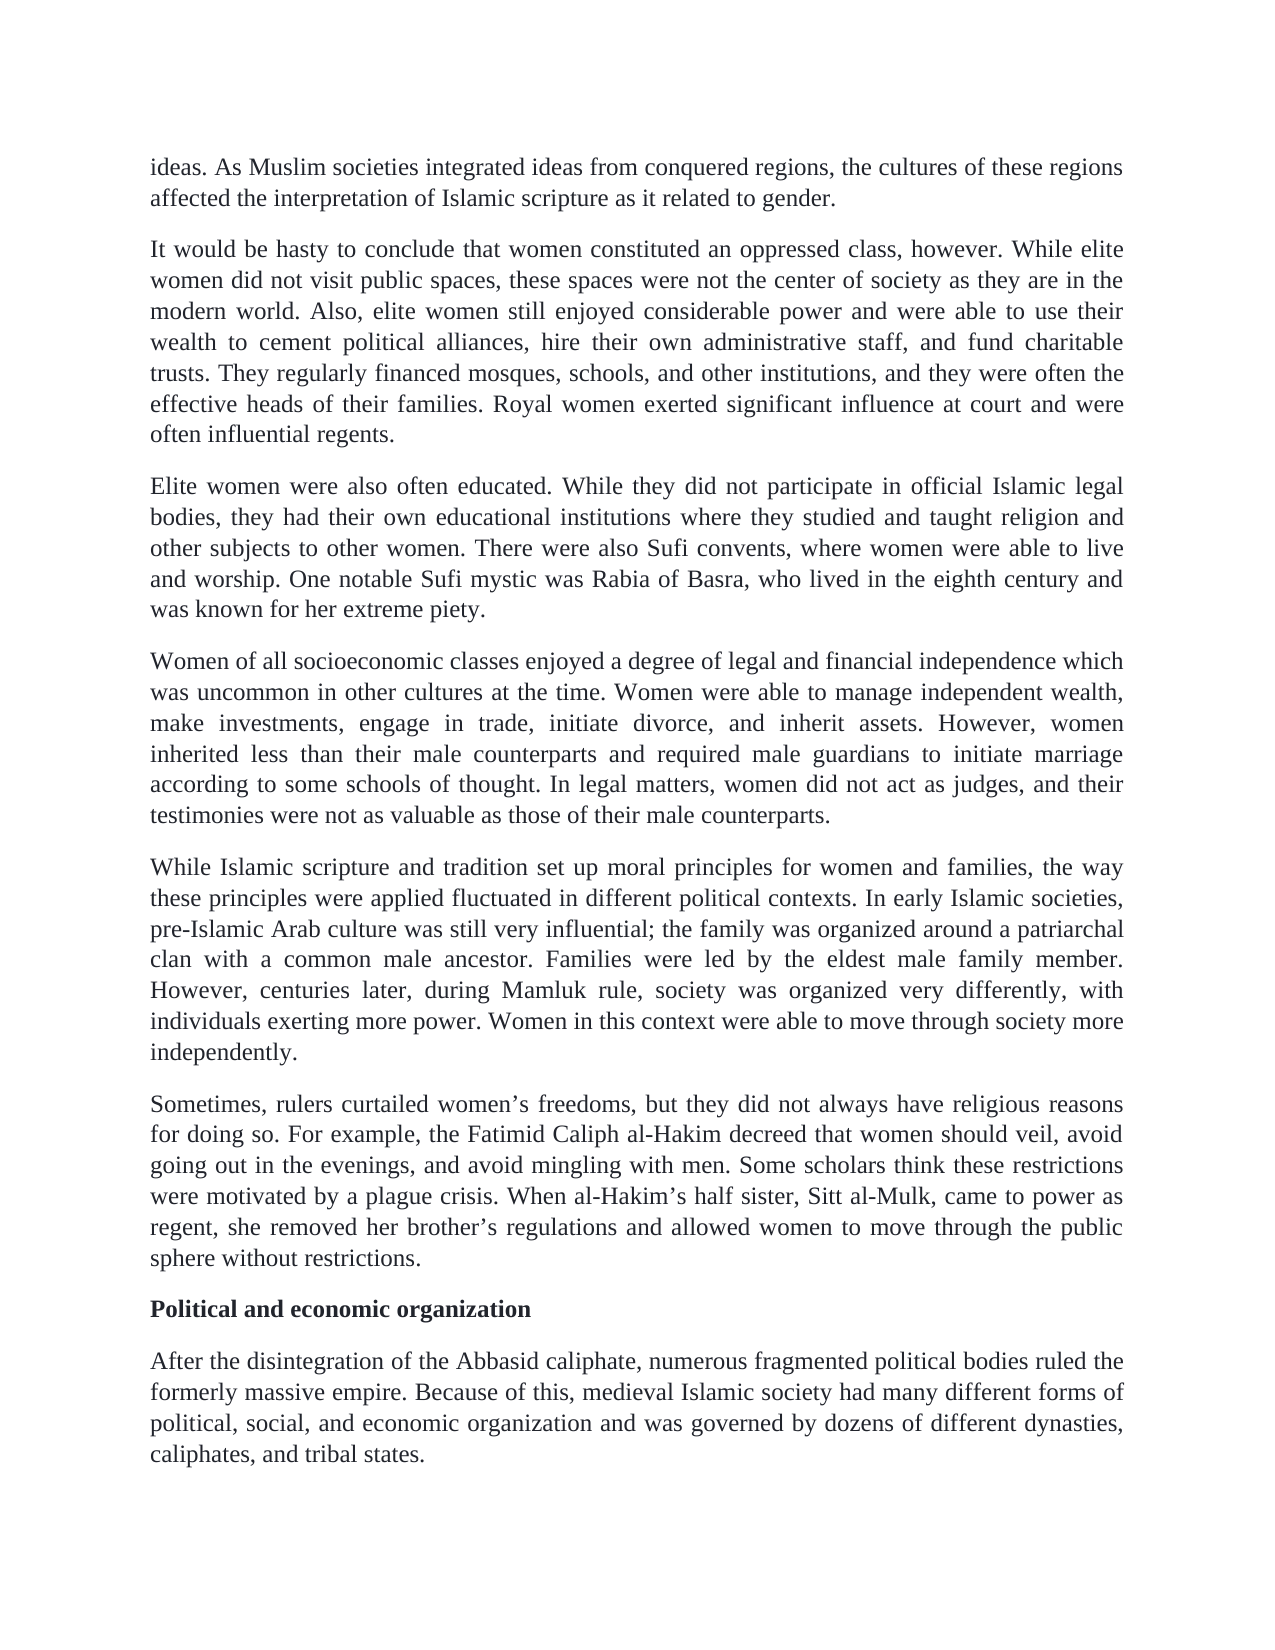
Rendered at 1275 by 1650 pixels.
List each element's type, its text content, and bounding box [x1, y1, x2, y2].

text Elite women were also often educated. While they did not participate in official Islamic legal bodies, they had their own educational institutions where they studied and taught religion and other subjects to other women. There were also Sufi convents, where women were able to live and worship. One notable Sufi mystic was Rabia of Basra, who lived in the eighth century and was known for her extreme piety. [150, 469, 1125, 623]
text After the disintegration of the Abbasid caliphate, numerous fragmented political bodies ruled the formerly massive empire. Because of this, medieval Islamic society had many different forms of political, social, and economic organization and was governed by dozens of different dynasties, caliphates, and tribal states. [150, 1344, 1125, 1467]
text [150, 150, 1125, 212]
text Women of all socioeconomic classes enjoyed a degree of legal and financial independence which was uncommon in other cultures at the time. Women were able to manage independent wealth, make investments, engage in trade, initiate divorce, and inherit assets. However, women inherited less than their male counterparts and required male guardians to initiate marriage according to some schools of thought. In legal matters, women did not act as judges, and their testimonies were not as valuable as those of their male counterparts. [150, 644, 1125, 829]
text While Islamic scripture and tradition set up moral principles for women and families, the way these principles were applied fluctuated in different political contexts. In early Islamic societies, pre-Islamic Arab culture was still very influential; the family was organized around a patriarchal clan with a common male ancestor. Families were led by the eldest male family member. However, centuries later, during Mamluk rule, society was organized very differently, with individuals exerting more power. Women in this context were able to move through society more independently. [150, 850, 1125, 1066]
text It would be hasty to conclude that women constituted an oppressed class, however. While elite women did not visit public spaces, these spaces were not the center of society as they are in the modern world. Also, elite women still enjoyed considerable power and were able to use their wealth to cement political alliances, hire their own administrative staff, and fund charitable trusts. They regularly financed mosques, schools, and other institutions, and they were often the effective heads of their families. Royal women exerted significant influence at court and were often influential regents. [150, 232, 1125, 448]
text Political and economic organization [150, 1292, 1125, 1323]
text Sometimes, rulers curtailed women’s freedoms, but they did not always have religious reasons for doing so. For example, the Fatimid Caliph al-Hakim decreed that women should veil, avoid going out in the evenings, and avoid mingling with men. Some scholars think these restrictions were motivated by a plague crisis. When al-Hakim’s half sister, Sitt al-Mulk, came to power as regent, she removed her brother’s regulations and allowed women to move through the public sphere without restrictions. [150, 1087, 1125, 1272]
